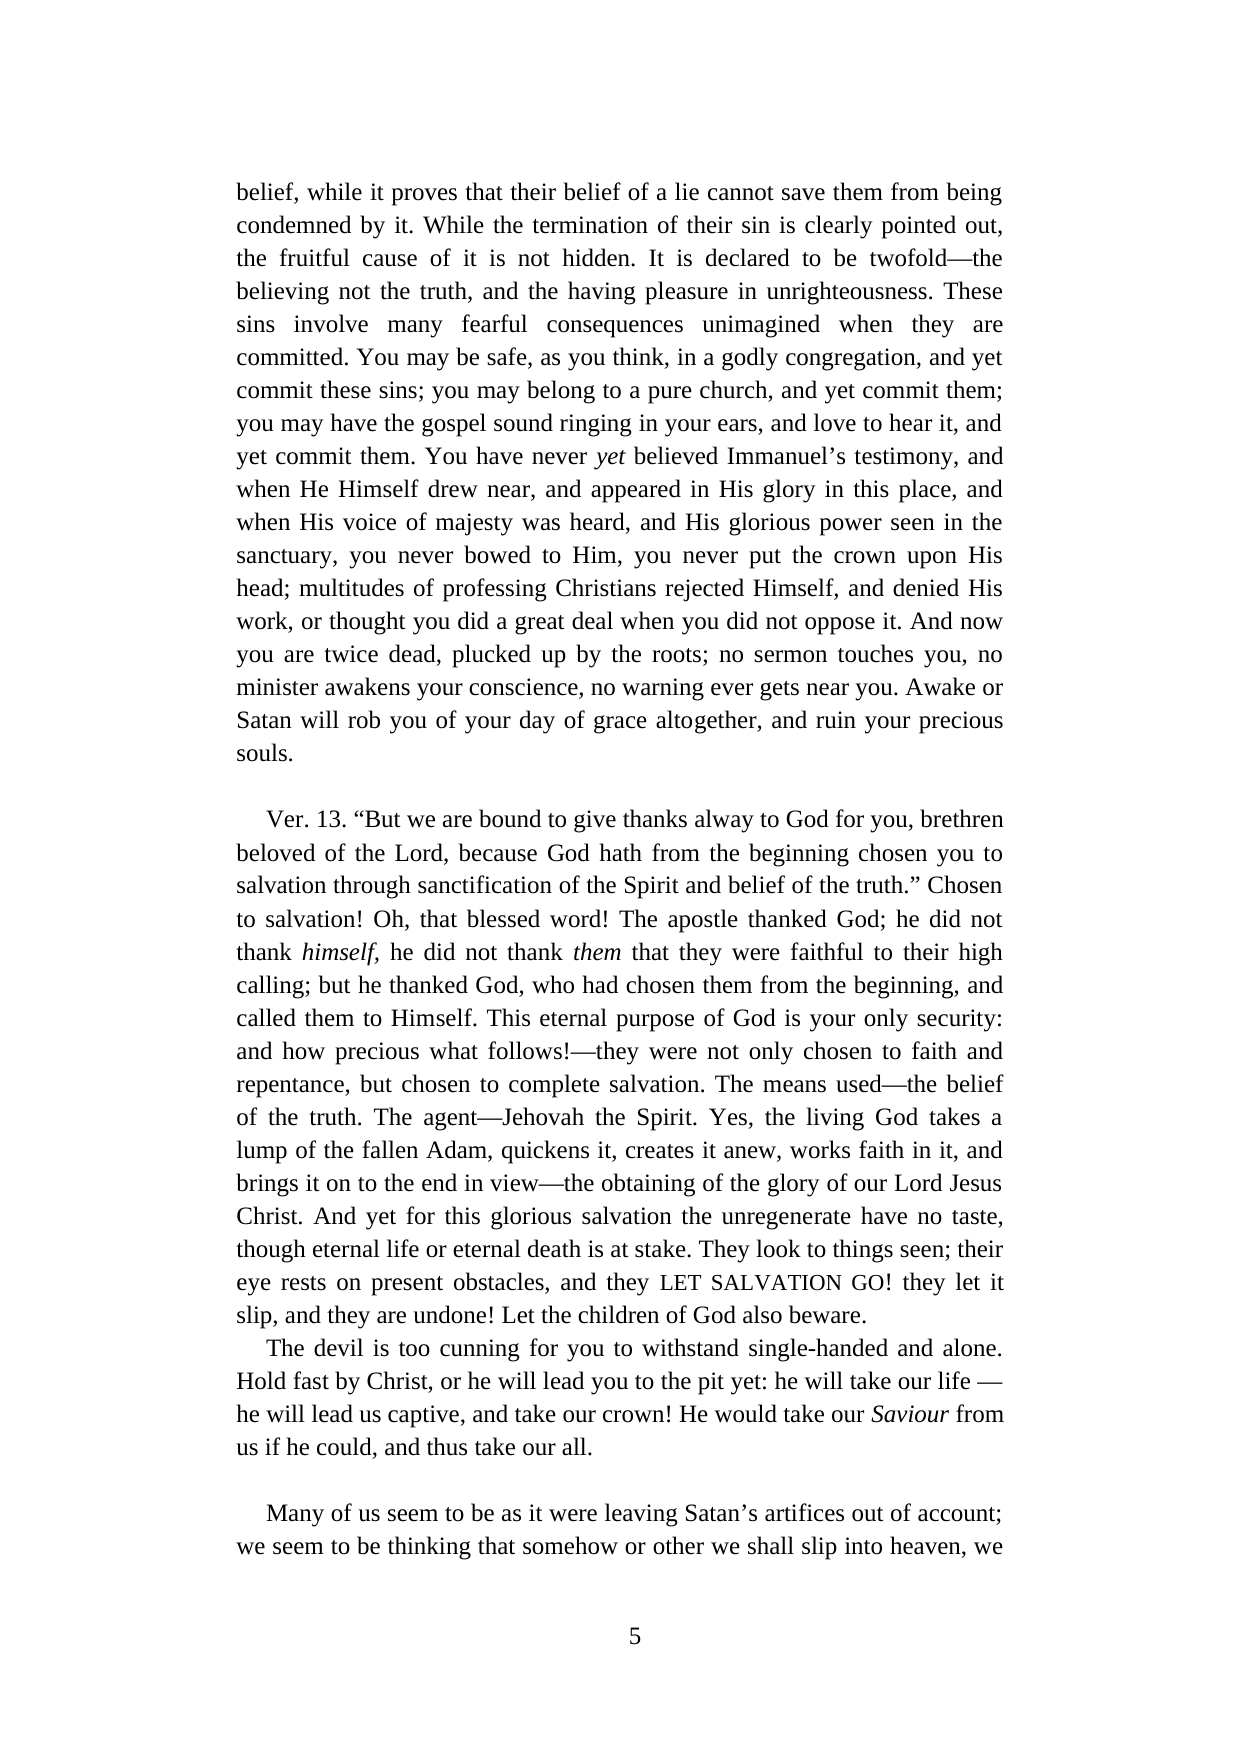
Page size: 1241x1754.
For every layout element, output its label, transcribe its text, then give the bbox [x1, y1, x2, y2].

text Ver. 13. “But we are bound to give thanks alway to God for you, brethren beloved of the Lord, because God hath from the beginning chosen you to salvation through sanctification of the Spirit and belief of the truth.” Chosen to salvation! Oh, that blessed word! The apostle thanked God; he did not thank himself, he did not thank them that they were faithful to their high calling; but he thanked God, who had chosen them from the beginning, and called them to Himself. This eternal purpose of God is your only security: and how precious what follows!—they were not only chosen to faith and repentance, but chosen to complete salvation. The means used—the belief of the truth. The agent—Jehovah the Spirit. Yes, the living God takes a lump of the fallen Adam, quickens it, creates it anew, works faith in it, and brings it on to the end in view—the obtaining of the glory of our Lord Jesus Christ. And yet for this glorious salvation the unregenerate have no taste, though eternal life or eternal death is at stake. They look to things seen; their eye rests on present obstacles, and they LET SALVATION GO! they let it slip, and they are undone! Let the children of God also beware. [236, 804, 1004, 1329]
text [236, 177, 1004, 767]
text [236, 1498, 1004, 1560]
text The devil is too cunning for you to withstand single-handed and alone. Hold fast by Christ, or he will lead you to the pit yet: he will take our life —he will lead us captive, and take our crown! He would take our Saviour from us if he could, and thus take our all. [236, 1333, 1004, 1461]
